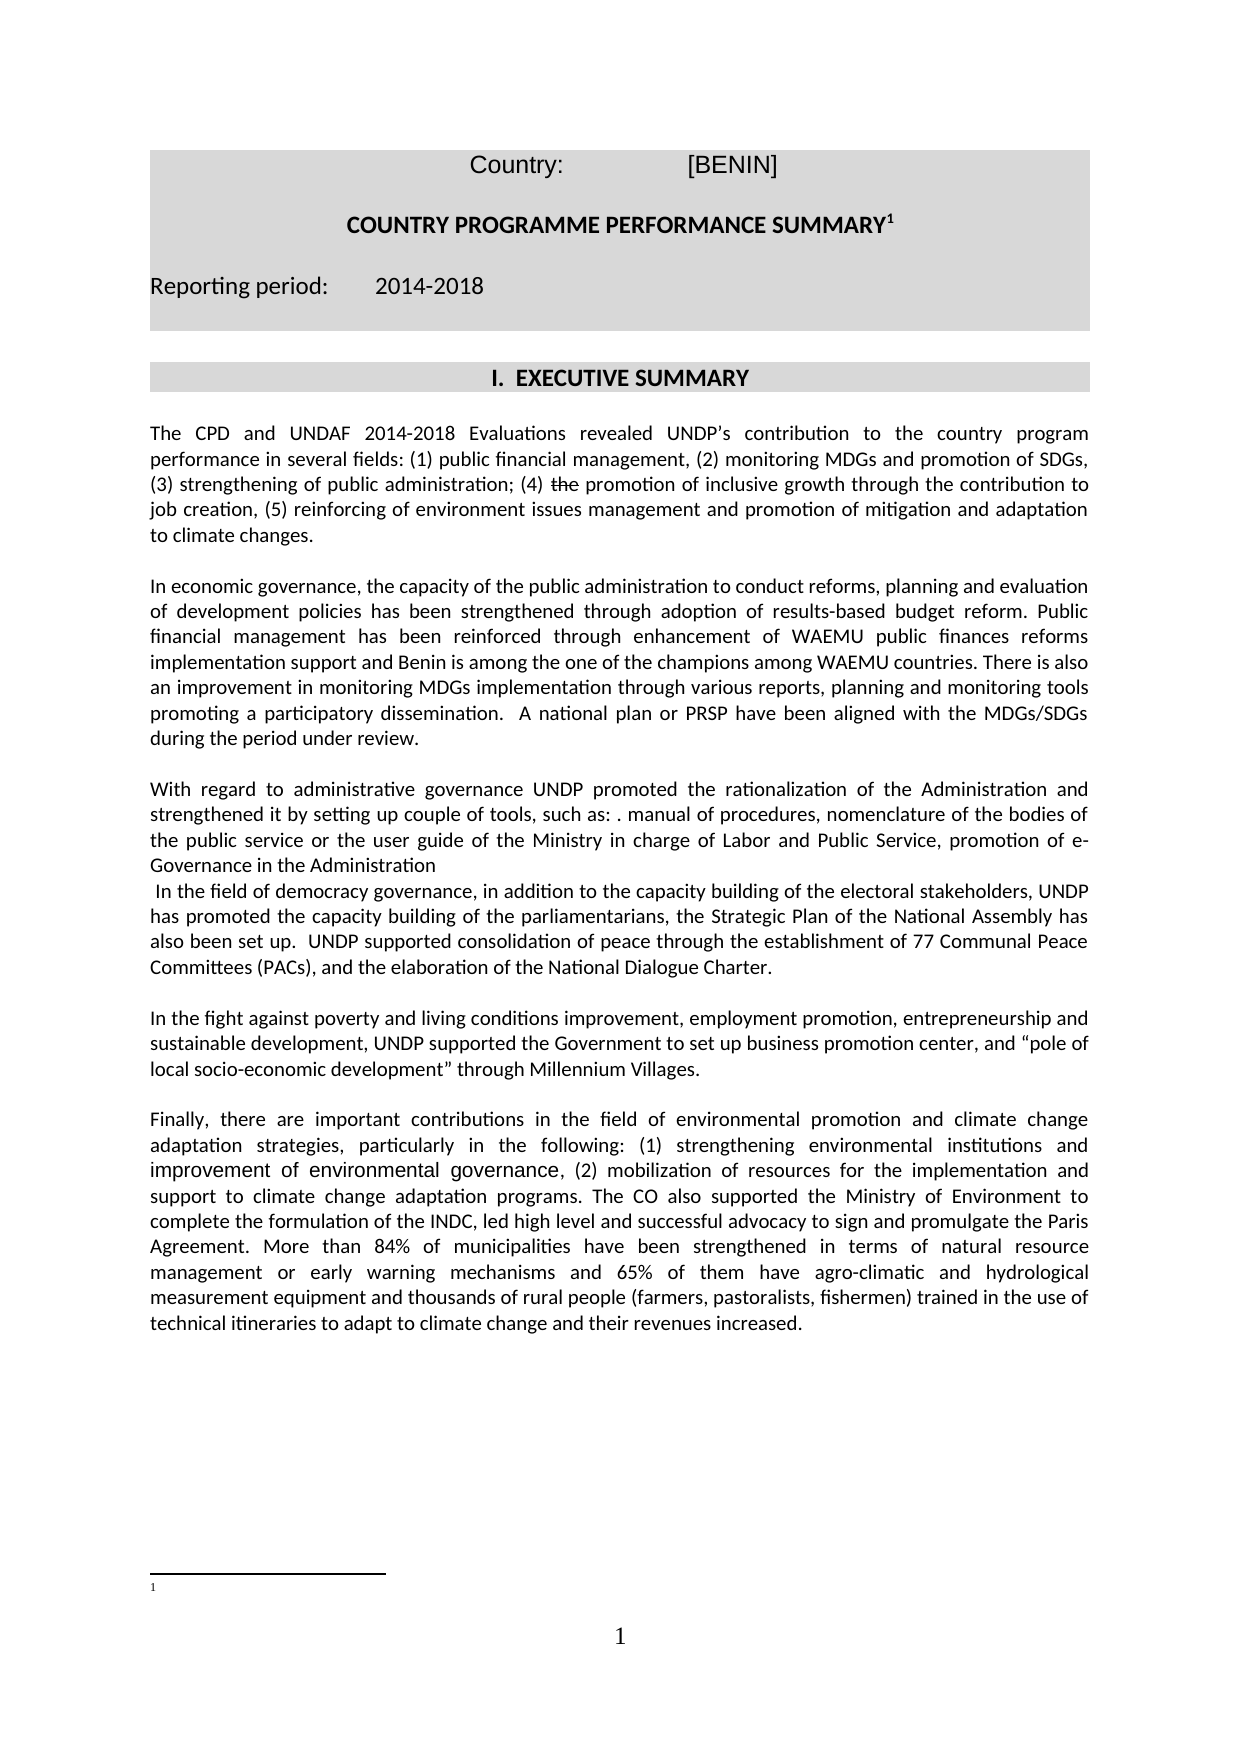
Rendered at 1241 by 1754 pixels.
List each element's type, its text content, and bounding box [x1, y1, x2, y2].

subtitle COUNTRY PROGRAMME PERFORMANCE SUMMARY [150, 209, 1090, 240]
text In economic governance, the capacity of the public administration to conduct reforms, planning and evaluation of development policies has been strengthened through adoption of results-based budget reform. Public financial management has been reinforced through enhancement of WAEMU public finances reforms implementation support and Benin is among the one of the champions among WAEMU countries. There is also an improvement in monitoring MDGs implementation through various reports, planning and monitoring tools promoting a participatory dissemination. A national plan or PRSP have been aligned with the MDGs/SDGs during the period under review. [150, 573, 1090, 751]
text In the field of democracy governance, in addition to the capacity building of the electoral stakeholders, UNDP has promoted the capacity building of the parliamentarians, the Strategic Plan of the National Assembly has also been set up. UNDP supported consolidation of peace through the establishment of 77 Communal Peace Committees (PACs), and the elaboration of the National Dialogue Charter. [150, 878, 1090, 979]
subtitle Reporting period: 2014-2018 [150, 270, 1090, 301]
text The CPD and UNDAF 2014-2018 Evaluations revealed UNDP’s contribution to the country program performance in several fields: (1) public financial management, (2) monitoring MDGs and promotion of SDGs, (3) strengthening of public administration; (4) the promotion of inclusive growth through the contribution to job creation, (5) reinforcing of environment issues management and promotion of mitigation and adaptation to climate changes. [150, 420, 1090, 547]
text Finally, there are important contributions in the field of environmental promotion and climate change adaptation strategies, particularly in the following: (1) strengthening environmental institutions and improvement of environmental governance, (2) mobilization of resources for the implementation and support to climate change adaptation programs. The CO also supported the Ministry of Environment to complete the formulation of the INDC, led high level and successful advocacy to sign and promulgate the Paris Agreement. More than 84% of municipalities have been strengthened in terms of natural resource management or early warning mechanisms and 65% of them have agro-climatic and hydrological measurement equipment and thousands of rural people (farmers, pastoralists, fishermen) trained in the use of technical itineraries to adapt to climate change and their revenues increased. [150, 1107, 1090, 1335]
text In the fight against poverty and living conditions improvement, employment promotion, entrepreneurship and sustainable development, UNDP supported the Government to set up business promotion center, and “pole of local socio-economic development” through Millennium Villages. [150, 1005, 1090, 1081]
subtitle Country: [BENIN] [150, 150, 1090, 179]
subtitle I. EXECUTIVE SUMMARY [150, 362, 1090, 392]
text With regard to administrative governance UNDP promoted the rationalization of the Administration and strengthened it by setting up couple of tools, such as: . manual of procedures, nomenclature of the bodies of the public service or the user guide of the Ministry in charge of Labor and Public Service, promotion of e-Governance in the Administration [150, 776, 1090, 878]
